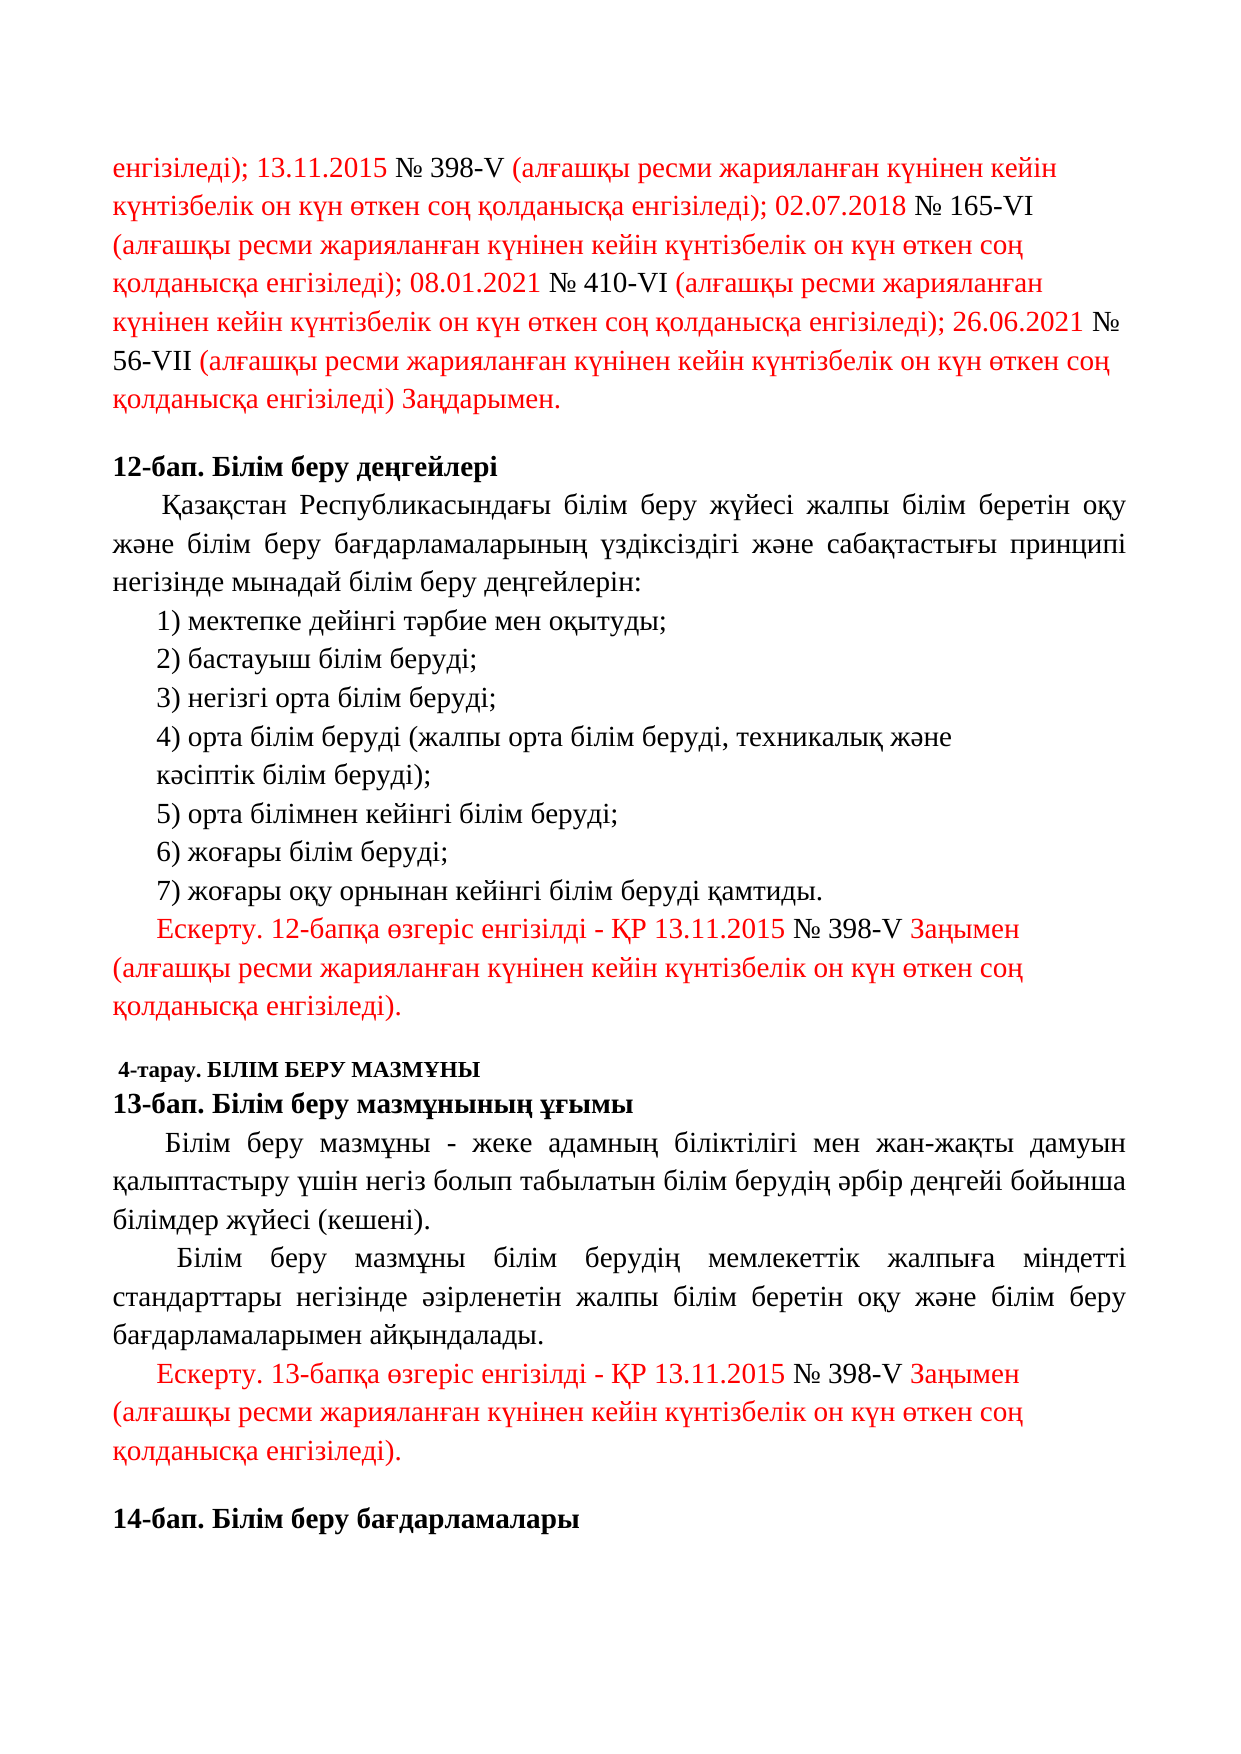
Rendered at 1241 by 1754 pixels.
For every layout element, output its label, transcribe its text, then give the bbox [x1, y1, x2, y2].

text Қазақстан Республикасындағы білім беру жүйесі жалпы білім беретін оқу және білім беру бағдарламаларының үздіксіздігі және сабақтастығы принципі негізінде мынадай білім беру деңгейлерін: [112, 487, 1128, 598]
text кәсіптік білім беруді); [112, 757, 1128, 791]
text 12-бап. Білім беру деңгейлері [112, 449, 1128, 482]
text Білім беру мазмұны білім берудің мемлекеттік жалпыға міндетті стандарттары негізінде әзірленетін жалпы білім беретін оқу және білім беру бағдарламаларымен айқындалады. [112, 1240, 1128, 1351]
text 14-бап. Білім беру бағдарламалары [112, 1501, 1128, 1534]
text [112, 150, 1128, 445]
text 13-бап. Білім беру мазмұнының ұғымы [112, 1086, 1128, 1120]
text 3) негізгі орта білім беруді; [112, 680, 1128, 714]
text 4-тарау. БІЛІМ БЕРУ МАЗМҰНЫ [112, 1056, 1128, 1082]
text Ескерту. 12-бапқа өзгеріс енгізілді - ҚР 13.11.2015 № 398-V Заңымен (алғашқы ресми жарияланған күнінен кейін күнтізбелік он күн өткен соң қолданысқа енгізіледі). [112, 911, 1128, 1052]
text Ескерту. 13-бапқа өзгеріс енгізілді - ҚР 13.11.2015 № 398-V Заңымен (алғашқы ресми жарияланған күнінен кейін күнтізбелік он күн өткен соң қолданысқа енгізіледі). [112, 1356, 1128, 1497]
text 1) мектепке дейінгі тәрбие мен оқытуды; [112, 603, 1128, 637]
text 4) орта білім беруді (жалпы орта білім беруді, техникалық және [112, 719, 1128, 752]
text 7) жоғары оқу орнынан кейінгі білім беруді қамтиды. [112, 873, 1128, 906]
text 6) жоғары білім беруді; [112, 834, 1128, 868]
text 5) орта білімнен кейінгі білім беруді; [112, 796, 1128, 829]
text Білім беру мазмұны - жеке адамның біліктілігі мен жан-жақты дамуын қалыптастыру үшін негіз болып табылатын білім берудің әрбір деңгейі бойынша білімдер жүйесі (кешені). [112, 1125, 1128, 1235]
text 2) бастауыш білім беруді; [112, 642, 1128, 675]
